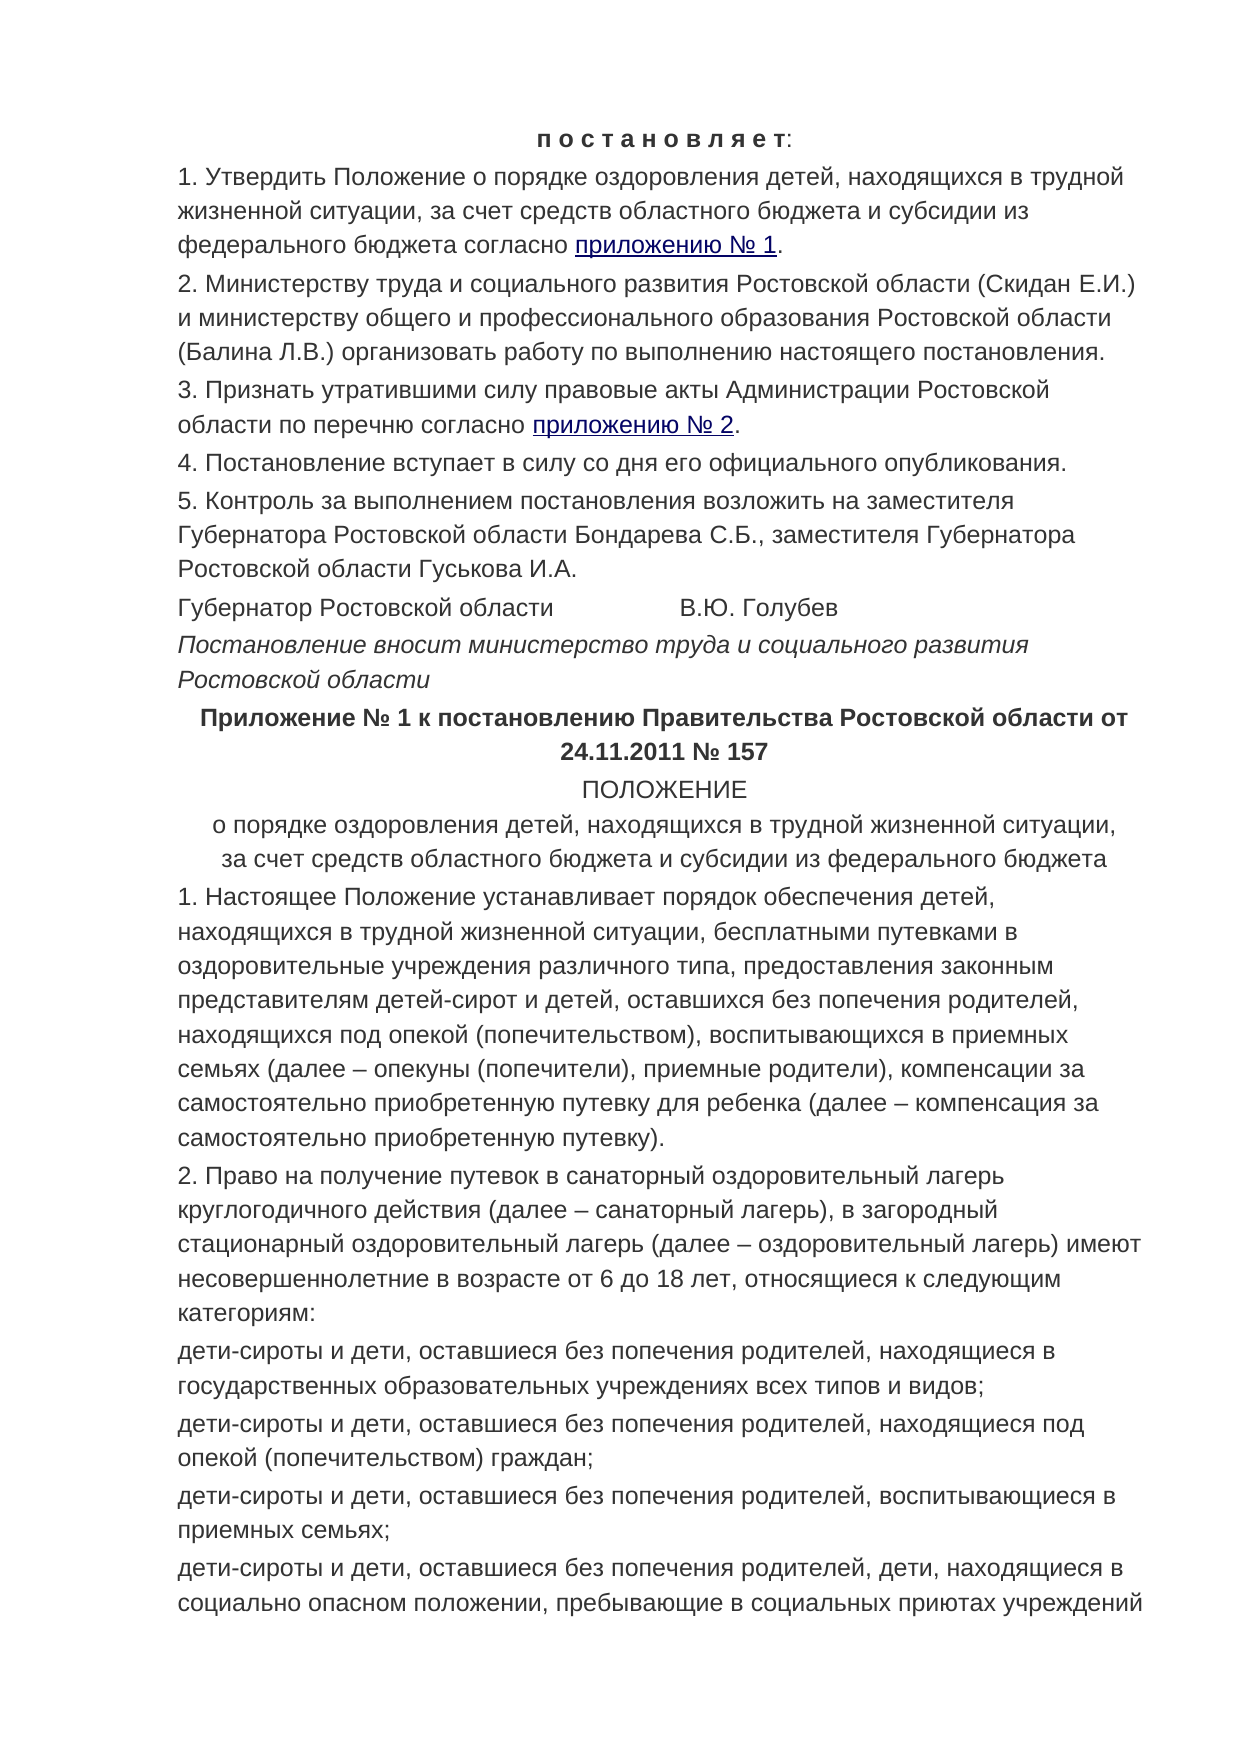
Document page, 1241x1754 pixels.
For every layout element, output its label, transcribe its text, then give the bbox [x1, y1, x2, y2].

text 3. Признать утратившими силу правовые акты Администрации Ростовской области по перечню согласно приложению № 2. [177, 370, 1152, 438]
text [177, 1548, 1152, 1617]
text 5. Контроль за выполнением постановления возложить на заместителя Губернатора Ростовской области Бондарева С.Б., заместителя Губернатора Ростовской области Гуськова И.А. [177, 480, 1152, 583]
text п о с т а н о в л я е т: [177, 118, 1152, 152]
text 1. Настоящее Положение устанавливает порядок обеспечения детей, находящихся в трудной жизненной ситуации, бесплатными путевками в оздоровительные учреждения различного типа, предоставления законным представителям детей-сирот и детей, оставшихся без попечения родителей, находящихся под опекой (попечительством), воспитывающихся в приемных семьях (далее – опекуны (попечители), приемные родители), компенсации за самостоятельно приобретенную путевку для ребенка (далее – компенсация за самостоятельно приобретенную путевку). [177, 876, 1152, 1151]
text 2. Право на получение путевок в санаторный оздоровительный лагерь круглогодичного действия (далее – санаторный лагерь), в загородный стационарный оздоровительный лагерь (далее – оздоровительный лагерь) имеют несовершеннолетние в возрасте от 6 до 18 лет, относящиеся к следующим категориям: [177, 1155, 1152, 1327]
text Приложение № 1 к постановлению Правительства Ростовской области от 24.11.2011 № 157 [177, 697, 1152, 766]
text 4. Постановление вступает в силу со дня его официального опубликования. [177, 442, 1152, 476]
text дети-сироты и дети, оставшиеся без попечения родителей, находящиеся под опекой (попечительством) граждан; [177, 1403, 1152, 1472]
text 2. Министерству труда и социального развития Ростовской области (Скидан Е.И.) и министерству общего и профессионального образования Ростовской области (Балина Л.В.) организовать работу по выполнению настоящего постановления. [177, 263, 1152, 366]
text дети-сироты и дети, оставшиеся без попечения родителей, воспитывающиеся в приемных семьях; [177, 1475, 1152, 1544]
text ПОЛОЖЕНИЕ о порядке оздоровления детей, находящихся в трудной жизненной ситуации, за счет средств областного бюджета и субсидии из федерального бюджета [177, 770, 1152, 873]
text 1. Утвердить Положение о порядке оздоровления детей, находящихся в трудной жизненной ситуации, за счет средств областного бюджета и субсидии из федерального бюджета согласно приложению № 1. [177, 156, 1152, 259]
text дети-сироты и дети, оставшиеся без попечения родителей, находящиеся в государственных образовательных учреждениях всех типов и видов; [177, 1331, 1152, 1399]
text Постановление вносит министерство труда и социального развития Ростовской области [177, 625, 1152, 694]
text Губернатор Ростовской области В.Ю. Голубев [177, 587, 1152, 621]
